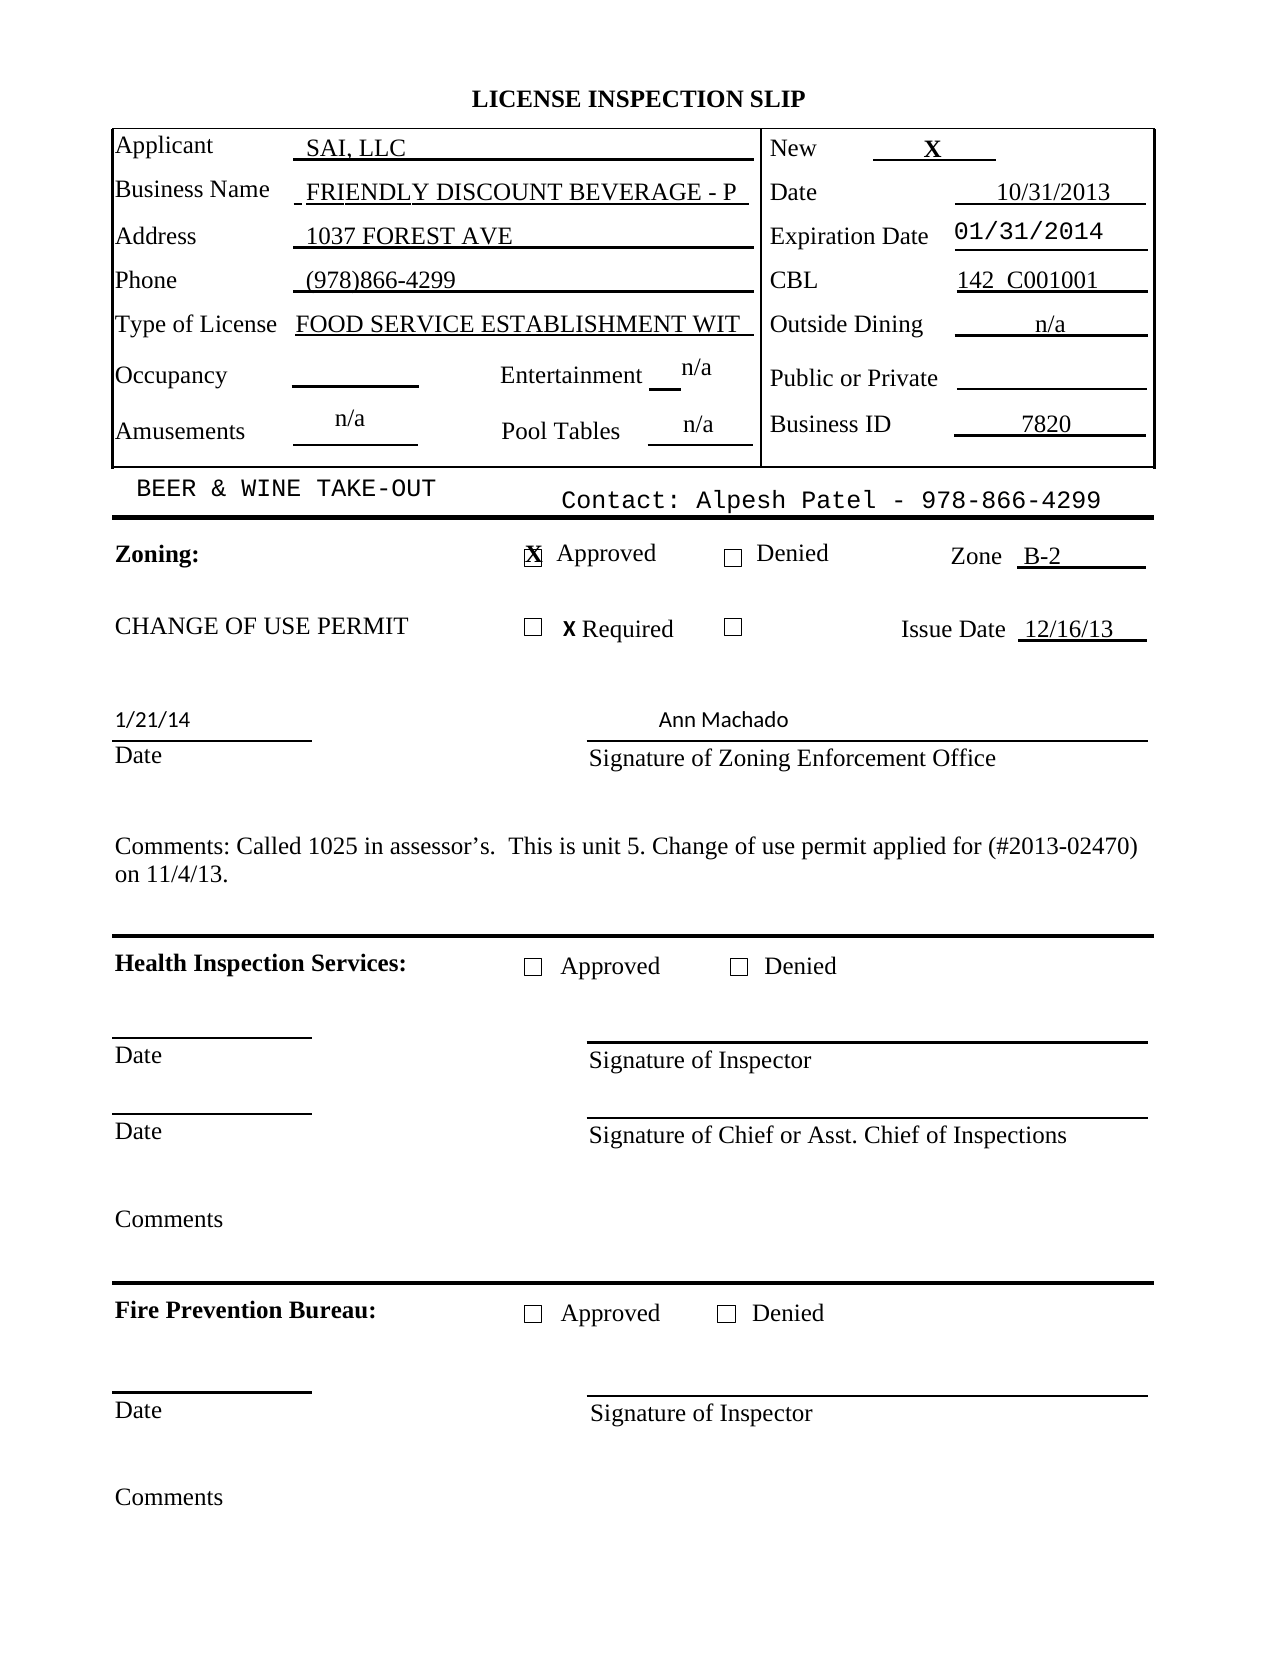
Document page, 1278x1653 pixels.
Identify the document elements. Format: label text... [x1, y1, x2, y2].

text 1/21/14 Ann Machado [104, 705, 1162, 733]
text Phone [114, 265, 277, 294]
text X Required [558, 614, 857, 642]
text Business Name [114, 174, 277, 202]
text Outside Dining [769, 309, 931, 337]
text Date [114, 1116, 408, 1144]
text Date [114, 1041, 408, 1069]
text Comments: Called 1025 in assessor’s. This is unit 5. Change of use permit applied for (#2013-02470) on 11/4/13. [114, 831, 1164, 887]
text 01/31/2014 [954, 218, 1164, 247]
text Date [114, 740, 170, 768]
text SAI, LLC [293, 133, 762, 162]
text 142 C001001 [957, 265, 1164, 294]
text Signature of Zoning Enforcement Office [589, 743, 1164, 771]
text New [769, 133, 824, 162]
text Address [114, 221, 277, 250]
text (978)866-4299 FOOD SERVICE ESTABLISHMENT WIT [293, 250, 761, 337]
text Date [114, 1394, 377, 1423]
text Type of License [114, 309, 283, 337]
text FRIENDLY DISCOUNT BEVERAGE - P [293, 177, 762, 205]
text Applicant [114, 130, 271, 159]
text Public or Private [769, 362, 1164, 391]
text n/a [334, 403, 373, 432]
text 7820 [954, 409, 1164, 438]
text 10/31/2013 [954, 177, 1164, 205]
text Amusements [114, 416, 253, 444]
text CHANGE OF USE PERMIT [114, 611, 415, 639]
text Issue Date 12/16/13 [901, 614, 1164, 642]
text Signature of Chief or Asst. Chief of Inspections [589, 1120, 1164, 1149]
text Health Inspection Services: [114, 948, 414, 976]
text CBL [769, 265, 931, 294]
text n/a [683, 409, 721, 438]
text BEER & WINE TAKE-OUT [136, 476, 444, 504]
text Date [769, 177, 824, 205]
text Zoning: X Approved Denied [114, 539, 837, 567]
text 1037 FOREST AVE [293, 221, 762, 250]
text Signature of Inspector [585, 1398, 818, 1426]
text X [873, 134, 1164, 162]
text Occupancy Entertainment n/a [114, 352, 723, 388]
text Signature of Inspector [589, 1045, 1164, 1073]
text Business ID [769, 409, 898, 438]
text Pool Tables [501, 416, 628, 444]
text Approved Denied [553, 951, 843, 979]
text Contact: Alpesh Patel - 978-866-4299 [561, 488, 1164, 515]
text LICENSE INSPECTION SLIP [466, 84, 811, 112]
text Approved Denied [553, 1298, 831, 1326]
text n/a [954, 309, 1164, 337]
text Comments [114, 1203, 408, 1232]
text Expiration Date [769, 221, 937, 250]
text Comments [114, 1482, 1164, 1511]
text Zone B-2 [950, 542, 1164, 570]
text Fire Prevention Bureau: [114, 1295, 382, 1323]
